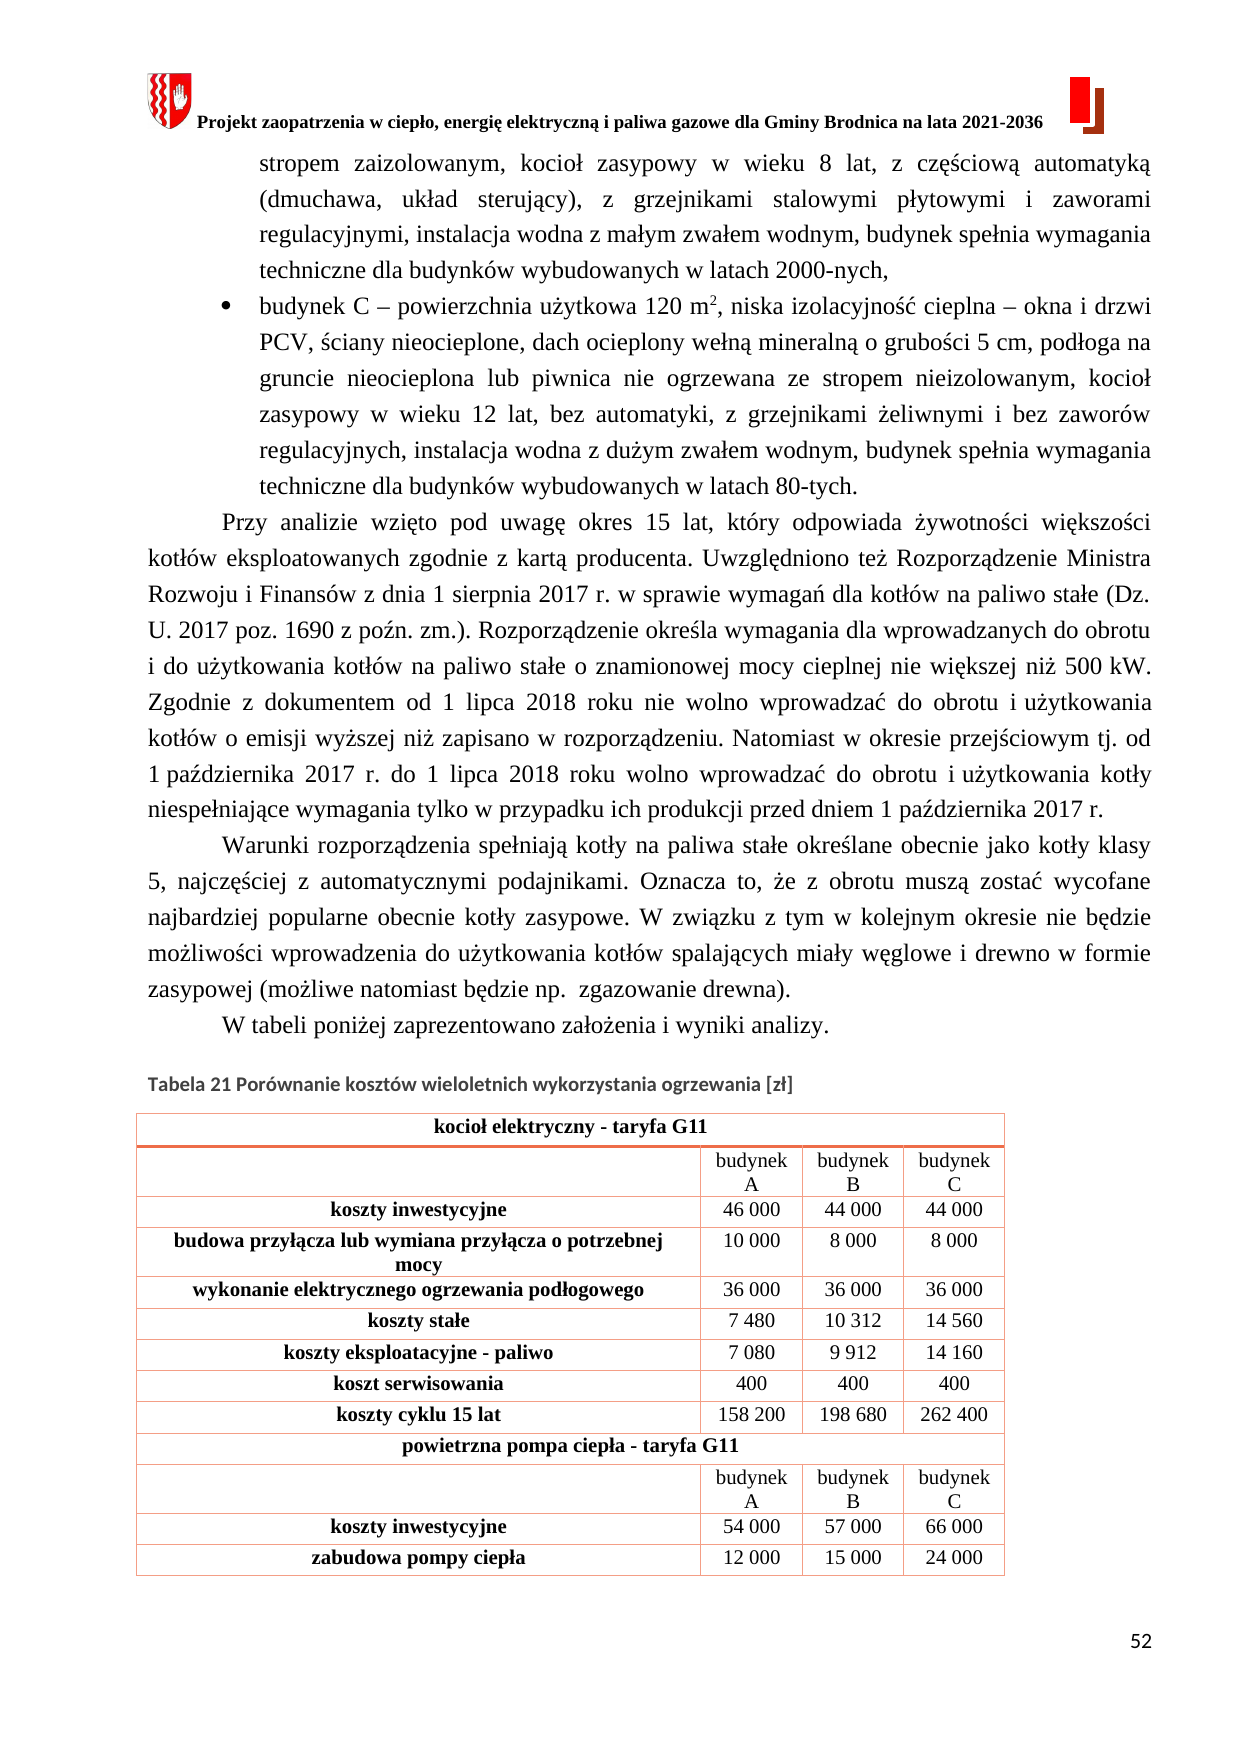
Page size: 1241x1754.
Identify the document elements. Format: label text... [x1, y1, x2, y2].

table_cell budynek A [701, 1465, 802, 1513]
text W tabeli poniżej zaprezentowano założenia i wyniki analizy. [148, 1010, 1152, 1039]
table_cell 14 160 [904, 1340, 1004, 1370]
table_cell 8 000 [904, 1228, 1004, 1276]
table_cell budynek B [803, 1148, 903, 1196]
table_cell 10 000 [701, 1228, 802, 1276]
table_cell 36 000 [803, 1277, 903, 1307]
table_cell 7 080 [701, 1340, 802, 1370]
list budynek C – powierzchnia użytkowa 120 m2, niska izolacyjność cieplna – okna i drzwi PCV, ściany nieocieplone, dach ocieplony wełną mineralną o grubości 5 cm, podłoga na gruncie nieocieplona lub piwnica nie ogrzewana ze stropem nieizolowanym, kocioł zasypowy w wieku 12 lat, bez automatyki, z grzejnikami żeliwnymi i bez zaworów regulacyjnych, instalacja wodna z dużym zwałem wodnym, budynek spełnia wymagania techniczne dla budynków wybudowanych w latach 80-tych. [222, 291, 1152, 500]
table_cell 8 000 [803, 1228, 903, 1276]
table_cell 46 000 [701, 1197, 802, 1227]
table_cell powietrzna pompa ciepła - taryfa G11 [137, 1434, 1004, 1464]
table_header kocioł elektryczny - taryfa G11 [137, 1114, 1004, 1144]
table_cell 36 000 [701, 1277, 802, 1307]
table_cell koszty inwestycyjne [137, 1514, 700, 1544]
table_cell [137, 1465, 700, 1513]
table_cell 66 000 [904, 1514, 1004, 1544]
table_cell 400 [803, 1371, 903, 1401]
table_cell 400 [904, 1371, 1004, 1401]
table_cell 9 912 [803, 1340, 903, 1370]
table_cell 44 000 [803, 1197, 903, 1227]
table_cell 44 000 [904, 1197, 1004, 1227]
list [222, 148, 1152, 284]
text Tabela 21 Porównanie kosztów wieloletnich wykorzystania ogrzewania [zł] [148, 1071, 1152, 1097]
table_cell 198 680 [803, 1402, 903, 1432]
table_cell 400 [701, 1371, 802, 1401]
table_cell 7 480 [701, 1309, 802, 1339]
table_cell 36 000 [904, 1277, 1004, 1307]
table_cell budynek A [701, 1148, 802, 1196]
table_cell 24 000 [904, 1545, 1004, 1575]
table_cell 14 560 [904, 1309, 1004, 1339]
table_cell budynek B [803, 1465, 903, 1513]
table_cell 54 000 [701, 1514, 802, 1544]
text Warunki rozporządzenia spełniają kotły na paliwa stałe określane obecnie jako kotły klasy 5, najczęściej z automatycznymi podajnikami. Oznacza to, że z obrotu muszą zostać wycofane najbardziej popularne obecnie kotły zasypowe. W związku z tym w kolejnym okresie nie będzie możliwości wprowadzenia do użytkowania kotłów spalających miały węglowe i drewno w formie zasypowej (możliwe natomiast będzie np. zgazowanie drewna). [148, 831, 1152, 1003]
table_cell 15 000 [803, 1545, 903, 1575]
table_cell 158 200 [701, 1402, 802, 1432]
picture [147, 73, 192, 129]
table_cell koszty inwestycyjne [137, 1197, 700, 1227]
table_cell budynek C [904, 1465, 1004, 1513]
table_cell 262 400 [904, 1402, 1004, 1432]
table_cell koszty eksploatacyjne - paliwo [137, 1340, 700, 1370]
table_cell koszty stałe [137, 1309, 700, 1339]
table_cell [137, 1148, 700, 1196]
table_cell 57 000 [803, 1514, 903, 1544]
table_cell wykonanie elektrycznego ogrzewania podłogowego [137, 1277, 700, 1307]
table_cell koszt serwisowania [137, 1371, 700, 1401]
table_cell 10 312 [803, 1309, 903, 1339]
table_cell budynek C [904, 1148, 1004, 1196]
table_cell budowa przyłącza lub wymiana przyłącza o potrzebnej mocy [137, 1228, 700, 1276]
table_cell koszty cyklu 15 lat [137, 1402, 700, 1432]
text Przy analizie wzięto pod uwagę okres 15 lat, który odpowiada żywotności większości kotłów eksploatowanych zgodnie z kartą producenta. Uwzględniono też Rozporządzenie Ministra Rozwoju i Finansów z dnia 1 sierpnia 2017 r. w sprawie wymagań dla kotłów na paliwo stałe (Dz. U. 2017 poz. 1690 z poźn. zm.). Rozporządzenie określa wymagania dla wprowadzanych do obrotu i do użytkowania kotłów na paliwo stałe o znamionowej mocy cieplnej nie większej niż 500 kW. Zgodnie z dokumentem od 1 lipca 2018 roku nie wolno wprowadzać do obrotu i użytkowania kotłów o emisji wyższej niż zapisano w rozporządzeniu. Natomiast w okresie przejściowym tj. od 1 października 2017 r. do 1 lipca 2018 roku wolno wprowadzać do obrotu i użytkowania kotły niespełniające wymagania tylko w przypadku ich produkcji przed dniem 1 października 2017 r. [148, 507, 1152, 823]
table_cell zabudowa pompy ciepła [137, 1545, 700, 1575]
table_cell 12 000 [701, 1545, 802, 1575]
